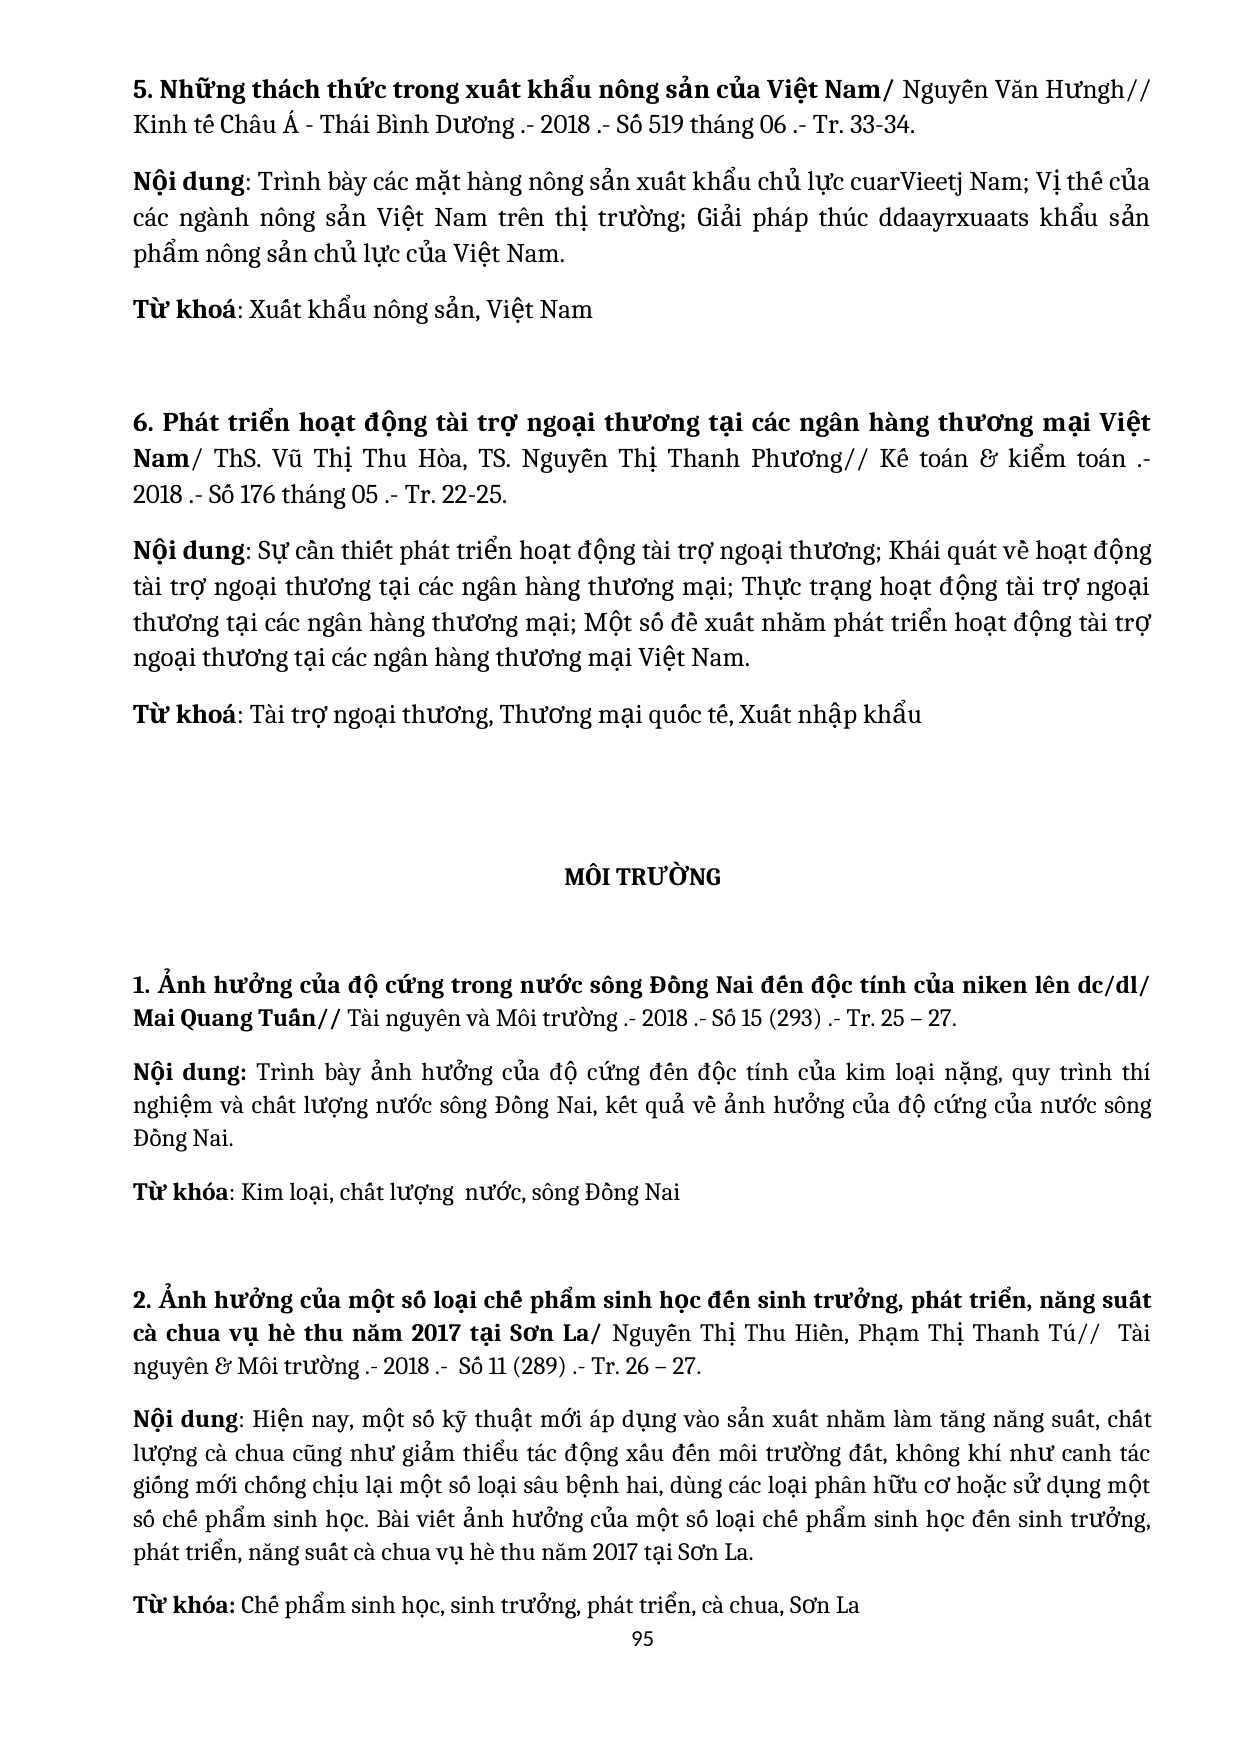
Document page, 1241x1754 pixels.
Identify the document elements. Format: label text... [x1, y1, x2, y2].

text 2. Ảnh hưởng của một số loại chế phẩm sinh học đến sinh trưởng, phát triển, năng suất cà chua vụ hè thu năm 2017 tại Sơn La/ Nguyễn Thị Thu Hiền, Phạm Thị Thanh Tú// Tài nguyên & Môi trường .- 2018 .- Số 11 (289) .- Tr. 26 – 27. [133, 1286, 1152, 1380]
text Nội dung: Trình bày các mặt hàng nông sản xuất khẩu chủ lực cuarVieetj Nam; Vị thế của các ngành nông sản Việt Nam trên thị trường; Giải pháp thúc ddaayrxuaats khẩu sản phẩm nông sản chủ lực của Việt Nam. [133, 166, 1152, 269]
text Từ khoá: Tài trợ ngoại thương, Thương mại quốc tế, Xuất nhập khẩu [133, 699, 1152, 730]
text MÔI TRƯỜNG [133, 863, 1152, 892]
text 5. Những thách thức trong xuất khẩu nông sản của Việt Nam/ Nguyễn Văn Hưngh// Kinh tế Châu Á - Thái Bình Dương .- 2018 .- Số 519 tháng 06 .- Tr. 33-34. [133, 74, 1152, 141]
text 1. Ảnh hưởng của độ cứng trong nước sông Đồng Nai đến độc tính của niken lên dc/dl/ Mai Quang Tuấn// Tài nguyên và Môi trường .- 2018 .- Số 15 (293) .- Tr. 25 – 27. [133, 971, 1152, 1033]
text Từ khóa: Chế phẩm sinh học, sinh trưởng, phát triển, cà chua, Sơn La [133, 1591, 1152, 1620]
text Nội dung: Sự cần thiết phát triển hoạt động tài trợ ngoại thương; Khái quát về hoạt động tài trợ ngoại thương tại các ngân hàng thương mại; Thực trạng hoạt động tài trợ ngoại thương tại các ngân hàng thương mại; Một số đề xuất nhằm phát triển hoạt động tài trợ ngoại thương tại các ngân hàng thương mại Việt Nam. [133, 535, 1152, 674]
text Từ khoá: Xuất khẩu nông sản, Việt Nam [133, 294, 1152, 325]
text Nội dung: Hiện nay, một số kỹ thuật mới áp dụng vào sản xuất nhằm làm tăng năng suất, chất lượng cà chua cũng như giảm thiểu tác động xấu đến môi trường đất, không khí như canh tác giống mới chống chịu lại một số loại sâu bệnh hai, dùng các loại phân hữu cơ hoặc sử dụng một số chế phẩm sinh học. Bài viết ảnh hưởng của một số loại chế phẩm sinh học đến sinh trưởng, phát triển, năng suất cà chua vụ hè thu năm 2017 tại Sơn La. [133, 1405, 1152, 1566]
text Nội dung: Trình bày ảnh hưởng của độ cứng đến độc tính của kim loại nặng, quy trình thí nghiệm và chất lượng nước sông Đồng Nai, kết quả về ảnh hưởng của độ cứng của nước sông Đồng Nai. [133, 1058, 1152, 1153]
text 6. Phát triển hoạt động tài trợ ngoại thương tại các ngân hàng thương mại Việt Nam/ ThS. Vũ Thị Thu Hòa, TS. Nguyễn Thị Thanh Phương// Kế toán & kiểm toán .- 2018 .- Số 176 tháng 05 .- Tr. 22-25. [133, 407, 1152, 510]
text Từ khóa: Kim loại, chất lượng nước, sông Đồng Nai [133, 1178, 1152, 1207]
